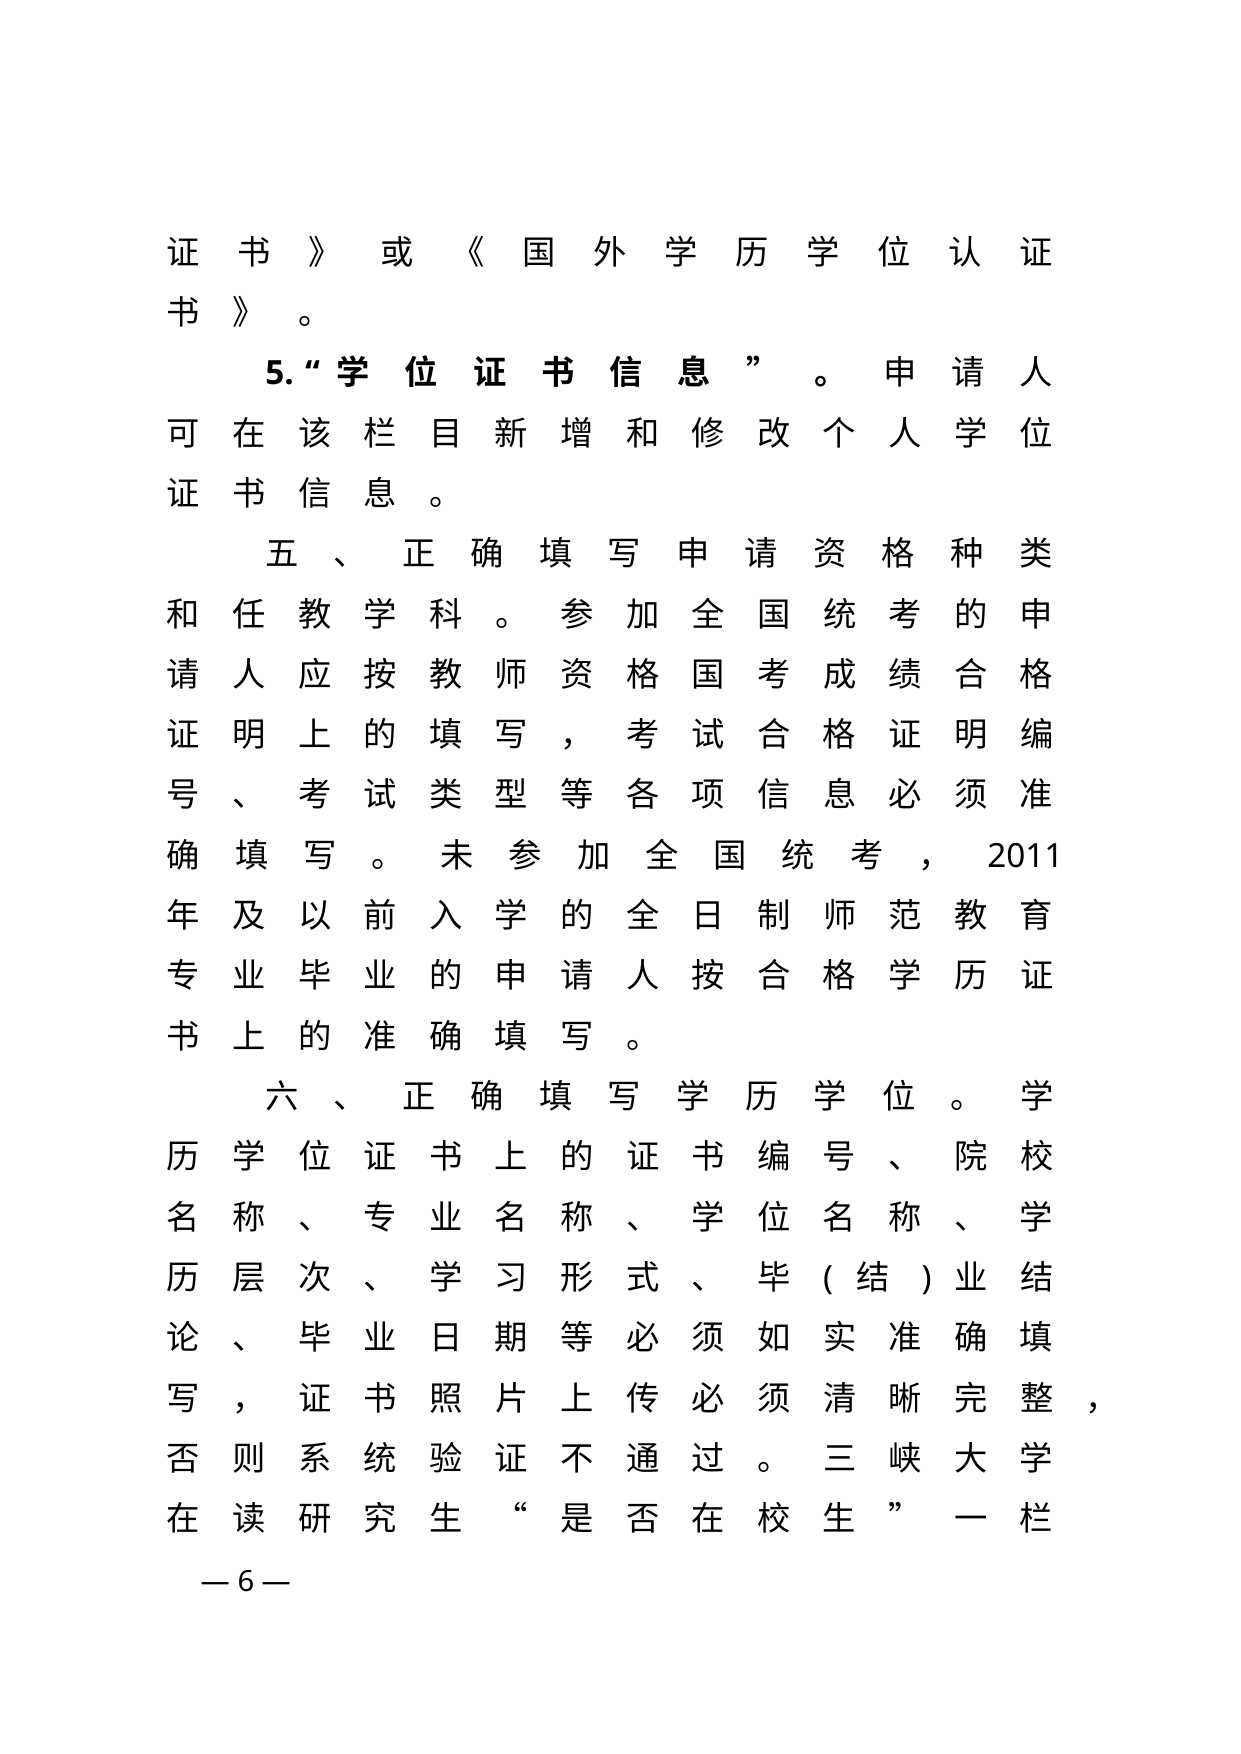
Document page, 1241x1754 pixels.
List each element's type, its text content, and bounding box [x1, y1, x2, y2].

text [167, 219, 1085, 340]
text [167, 1064, 1085, 1546]
text 五、正确填写申请资格种类和任教学科。参加全国统考的申请人应按教师资格国考成绩合格证明上的填写，考试合格证明编号、考试类型等各项信息必须准确填写。未参加全国统考，2011年及以前入学的全日制师范教育专业毕业的申请人按合格学历证书上的准确填写。 [167, 521, 1085, 1064]
text 5. “学位证书信息”。申请人可在该栏目新增和修改个人学位证书信息。 [167, 340, 1085, 521]
